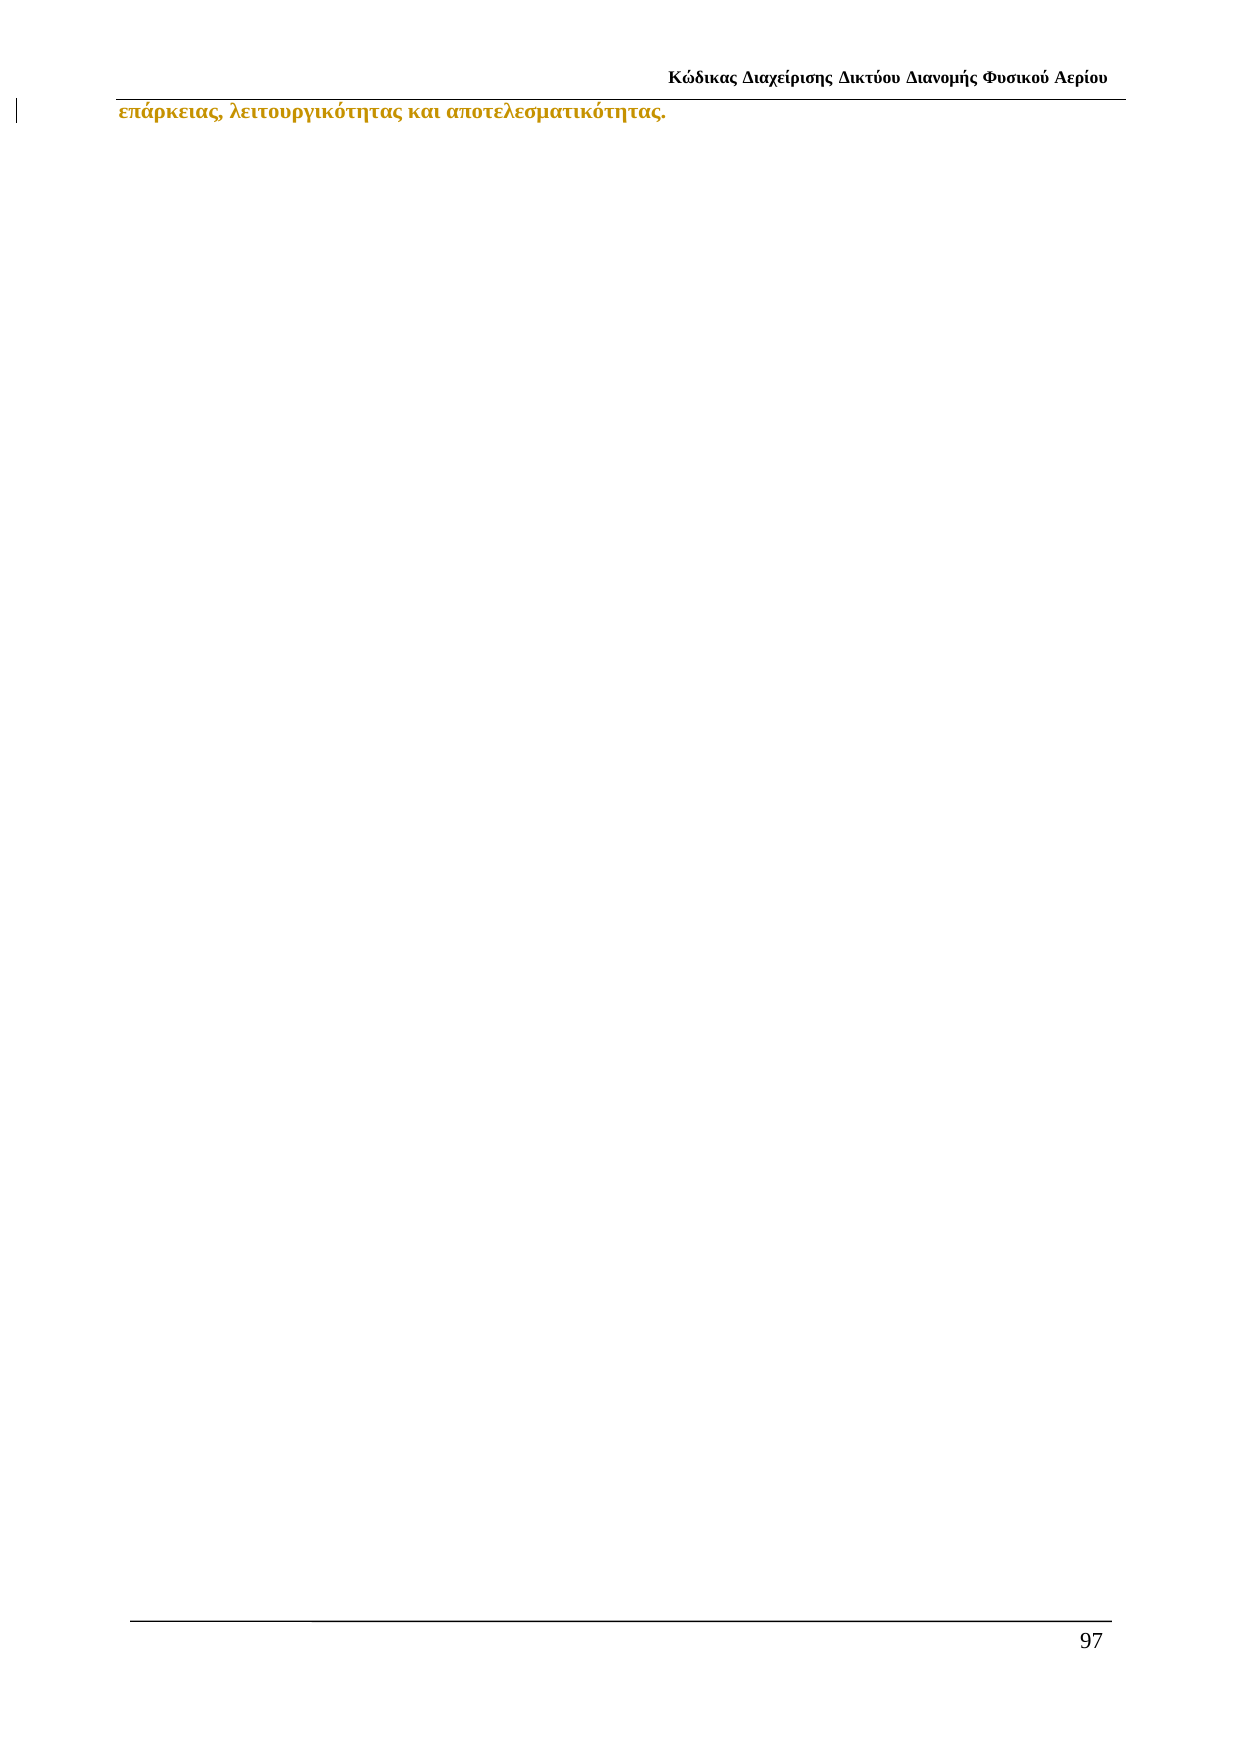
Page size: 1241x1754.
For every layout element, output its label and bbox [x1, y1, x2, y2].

text [118, 98, 1124, 123]
